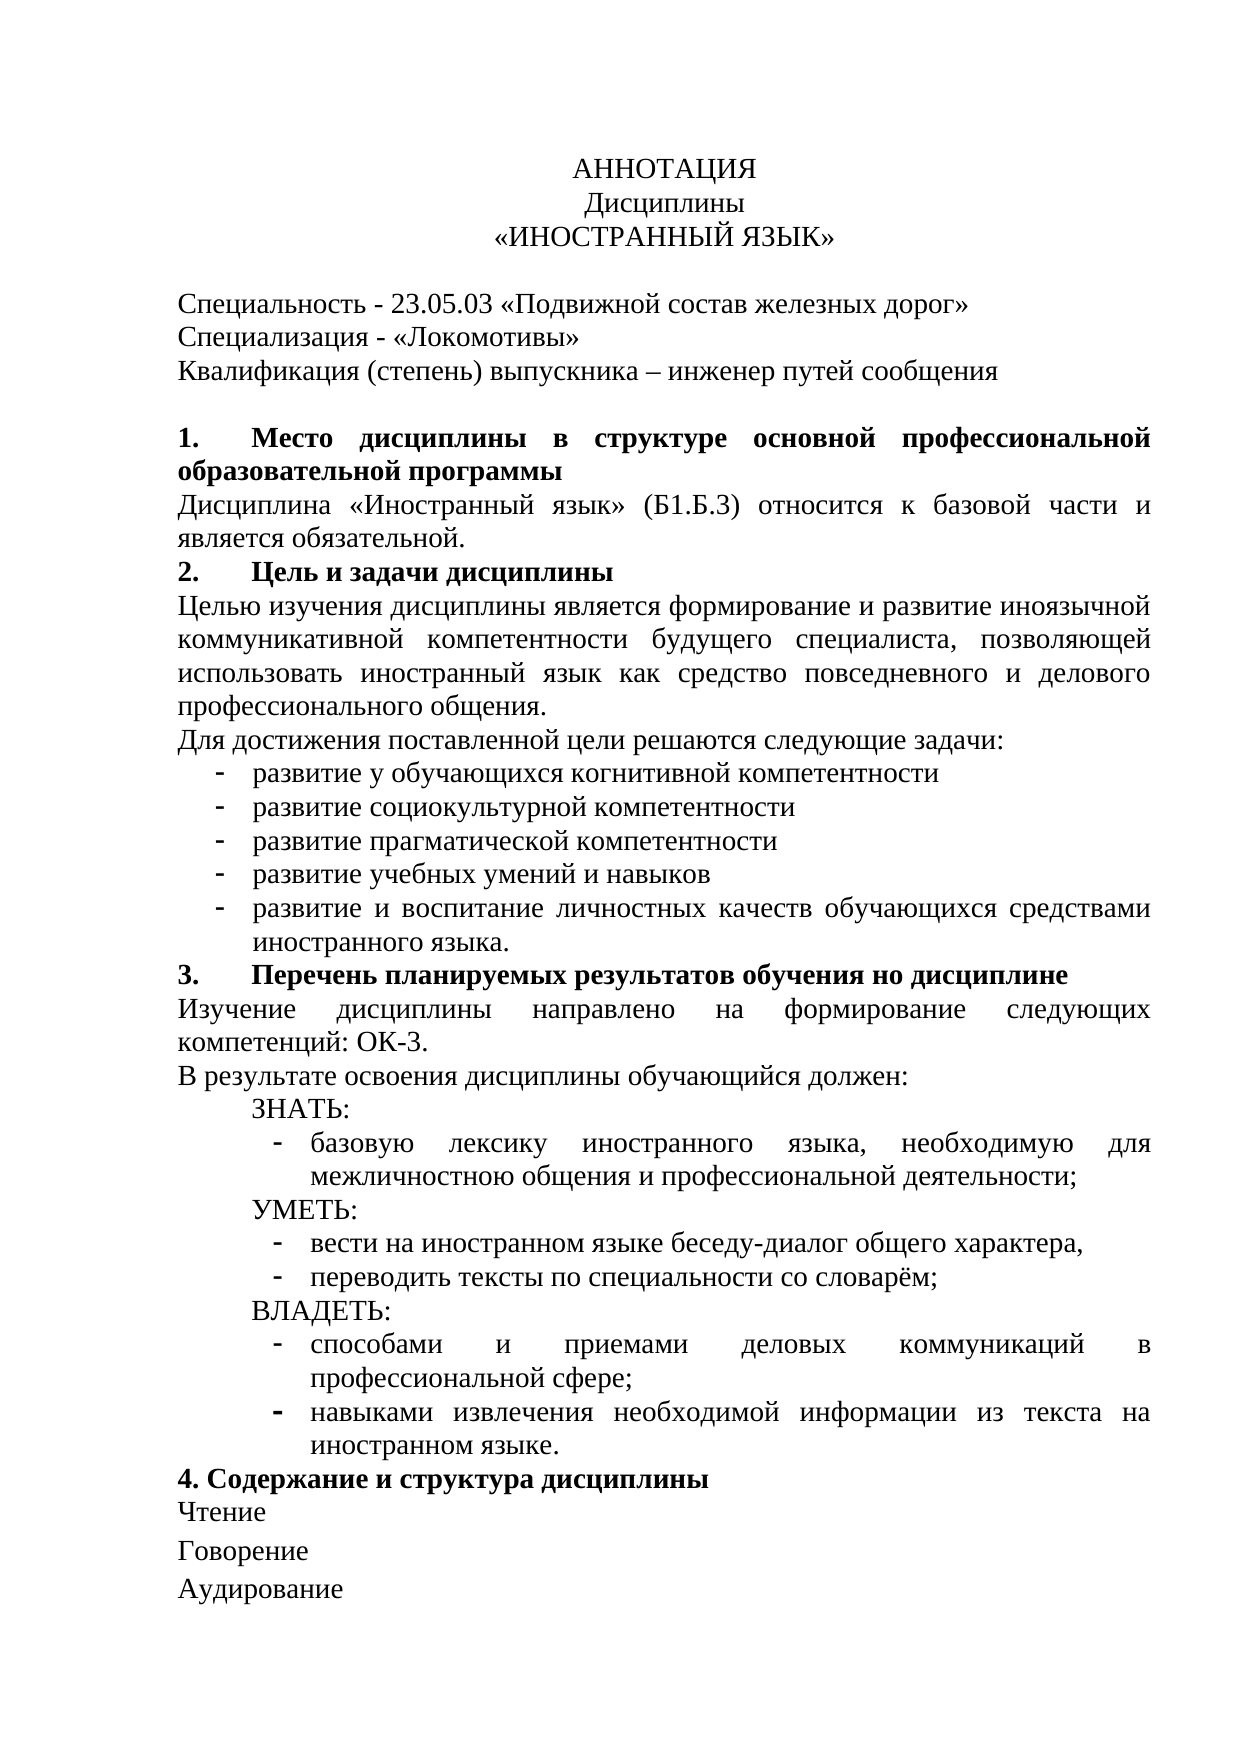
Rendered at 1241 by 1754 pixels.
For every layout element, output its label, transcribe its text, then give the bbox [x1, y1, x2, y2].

text «ИНОСТРАННЫЙ ЯЗЫК» [177, 219, 1152, 252]
text Целью изучения дисциплины является формирование и развитие иноязычной коммуникативной компетентности будущего специалиста, позволяющей использовать иностранный язык как средство повседневного и делового профессионального общения. [177, 588, 1152, 722]
text В результате освоения дисциплины обучающийся должен: [177, 1058, 1152, 1091]
text Дисциплина «Иностранный язык» (Б1.Б.3) относится к базовой части и является обязательной. [177, 487, 1152, 554]
text Аудирование [177, 1571, 1152, 1605]
list развитие прагматической компетентности [215, 823, 1152, 856]
text 2. Цель и задачи дисциплины [177, 554, 1152, 588]
text Чтение [177, 1494, 1152, 1528]
list базовую лексику иностранного языка, необходимую для межличностною общения и профессиональной деятельности; [273, 1125, 1152, 1192]
text ВЛАДЕТЬ: [251, 1293, 1152, 1326]
text 3. Перечень планируемых результатов обучения но дисциплине [177, 957, 1152, 991]
list навыками извлечения необходимой информации из текста на иностранном языке. [273, 1394, 1152, 1461]
text ЗНАТЬ: [251, 1091, 1152, 1125]
list развитие учебных умений и навыков [215, 856, 1152, 890]
list развитие и воспитание личностных качеств обучающихся средствами иностранного языка. [215, 890, 1152, 957]
list развитие социокультурной компетентности [215, 789, 1152, 823]
list развитие у обучающихся когнитивной компетентности [215, 755, 1152, 789]
text Дисциплины [177, 185, 1152, 219]
text 4. Содержание и структура дисциплины [177, 1461, 1152, 1494]
list переводить тексты по специальности со словарём; [273, 1259, 1152, 1293]
text АННОТАЦИЯ [177, 152, 1152, 185]
text 1. Место дисциплины в структуре основной профессиональной образовательной программы [177, 420, 1152, 487]
text УМЕТЬ: [251, 1192, 1152, 1226]
list способами и приемами деловых коммуникаций в профессиональной сфере; [273, 1326, 1152, 1394]
text Квалификация (степень) выпускника – инженер путей сообщения [177, 353, 1152, 386]
list вести на иностранном языке беседу-диалог общего характера, [273, 1226, 1152, 1259]
text Говорение [177, 1533, 1152, 1566]
text Специальность - 23.05.03 «Подвижной состав железных дорог» [177, 286, 1152, 319]
text Изучение дисциплины направлено на формирование следующих компетенций: ОК-3. [177, 991, 1152, 1058]
text Для достижения поставленной цели решаются следующие задачи: [177, 722, 1152, 755]
text Специализация - «Локомотивы» [177, 319, 1152, 353]
